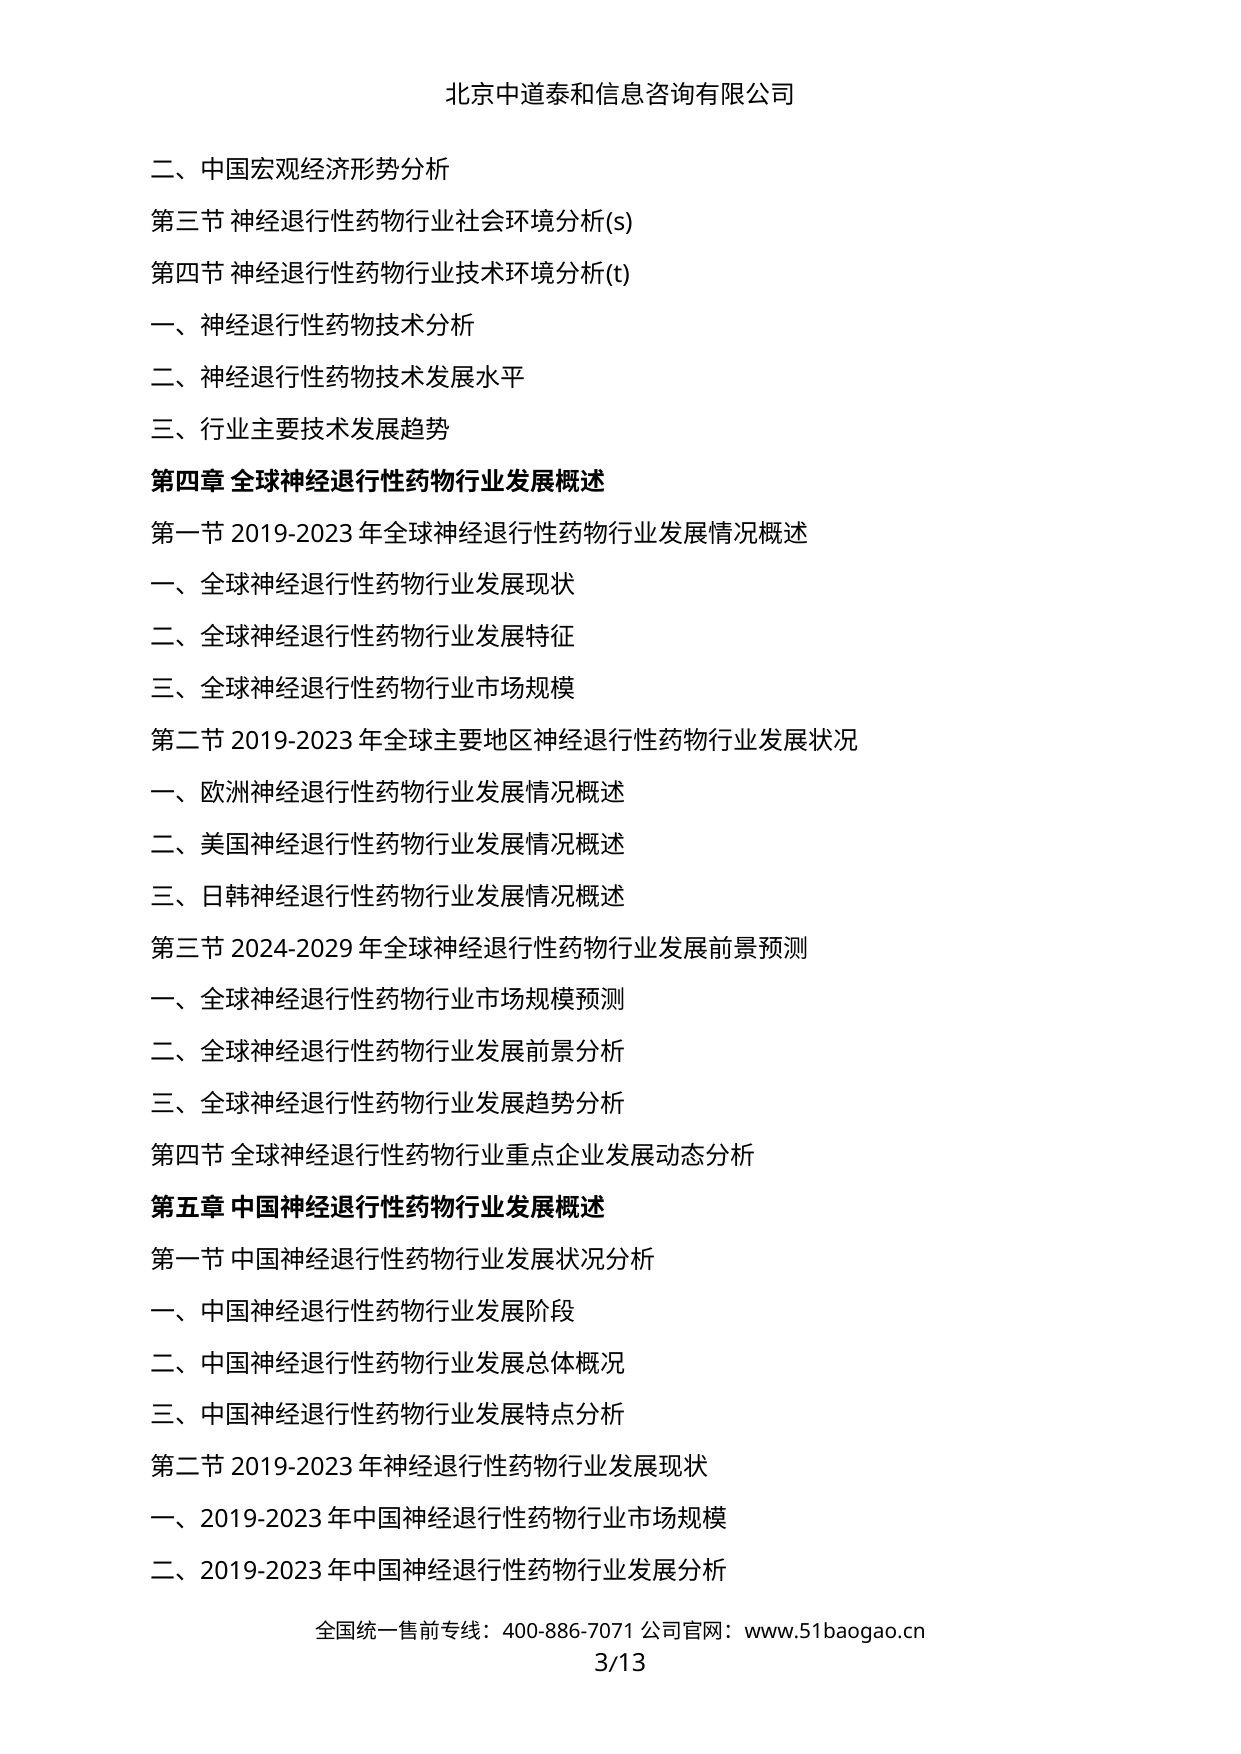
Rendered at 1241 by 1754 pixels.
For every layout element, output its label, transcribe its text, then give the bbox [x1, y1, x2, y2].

text 二、2019-2023年中国神经退行性药物行业发展分析 [150, 1551, 1090, 1587]
text 二、中国宏观经济形势分析 [150, 150, 1090, 186]
text 第二节 2019-2023年神经退行性药物行业发展现状 [150, 1447, 1090, 1483]
text 三、中国神经退行性药物行业发展特点分析 [150, 1395, 1090, 1431]
text 二、全球神经退行性药物行业发展前景分析 [150, 1032, 1090, 1068]
text 第四节 全球神经退行性药物行业重点企业发展动态分析 [150, 1136, 1090, 1172]
text 第三节 2024-2029年全球神经退行性药物行业发展前景预测 [150, 928, 1090, 964]
text 一、2019-2023年中国神经退行性药物行业市场规模 [150, 1499, 1090, 1535]
text 二、美国神经退行性药物行业发展情况概述 [150, 824, 1090, 861]
text 第一节 中国神经退行性药物行业发展状况分析 [150, 1239, 1090, 1276]
text 一、神经退行性药物技术分析 [150, 306, 1090, 342]
text 二、中国神经退行性药物行业发展总体概况 [150, 1343, 1090, 1379]
text 三、日韩神经退行性药物行业发展情况概述 [150, 876, 1090, 912]
text 一、全球神经退行性药物行业发展现状 [150, 565, 1090, 601]
text 第五章 中国神经退行性药物行业发展概述 [150, 1187, 1090, 1224]
text 一、欧洲神经退行性药物行业发展情况概述 [150, 772, 1090, 809]
text 三、全球神经退行性药物行业发展趋势分析 [150, 1084, 1090, 1120]
text 第四节 神经退行性药物行业技术环境分析(t) [150, 254, 1090, 290]
text 二、全球神经退行性药物行业发展特征 [150, 617, 1090, 653]
text 第二节 2019-2023年全球主要地区神经退行性药物行业发展状况 [150, 721, 1090, 757]
text 二、神经退行性药物技术发展水平 [150, 357, 1090, 394]
text 第三节 神经退行性药物行业社会环境分析(s) [150, 202, 1090, 238]
text 三、全球神经退行性药物行业市场规模 [150, 669, 1090, 705]
text 第一节 2019-2023年全球神经退行性药物行业发展情况概述 [150, 513, 1090, 549]
text 三、行业主要技术发展趋势 [150, 409, 1090, 446]
text 一、中国神经退行性药物行业发展阶段 [150, 1291, 1090, 1327]
text 一、全球神经退行性药物行业市场规模预测 [150, 980, 1090, 1016]
text 第四章 全球神经退行性药物行业发展概述 [150, 461, 1090, 497]
